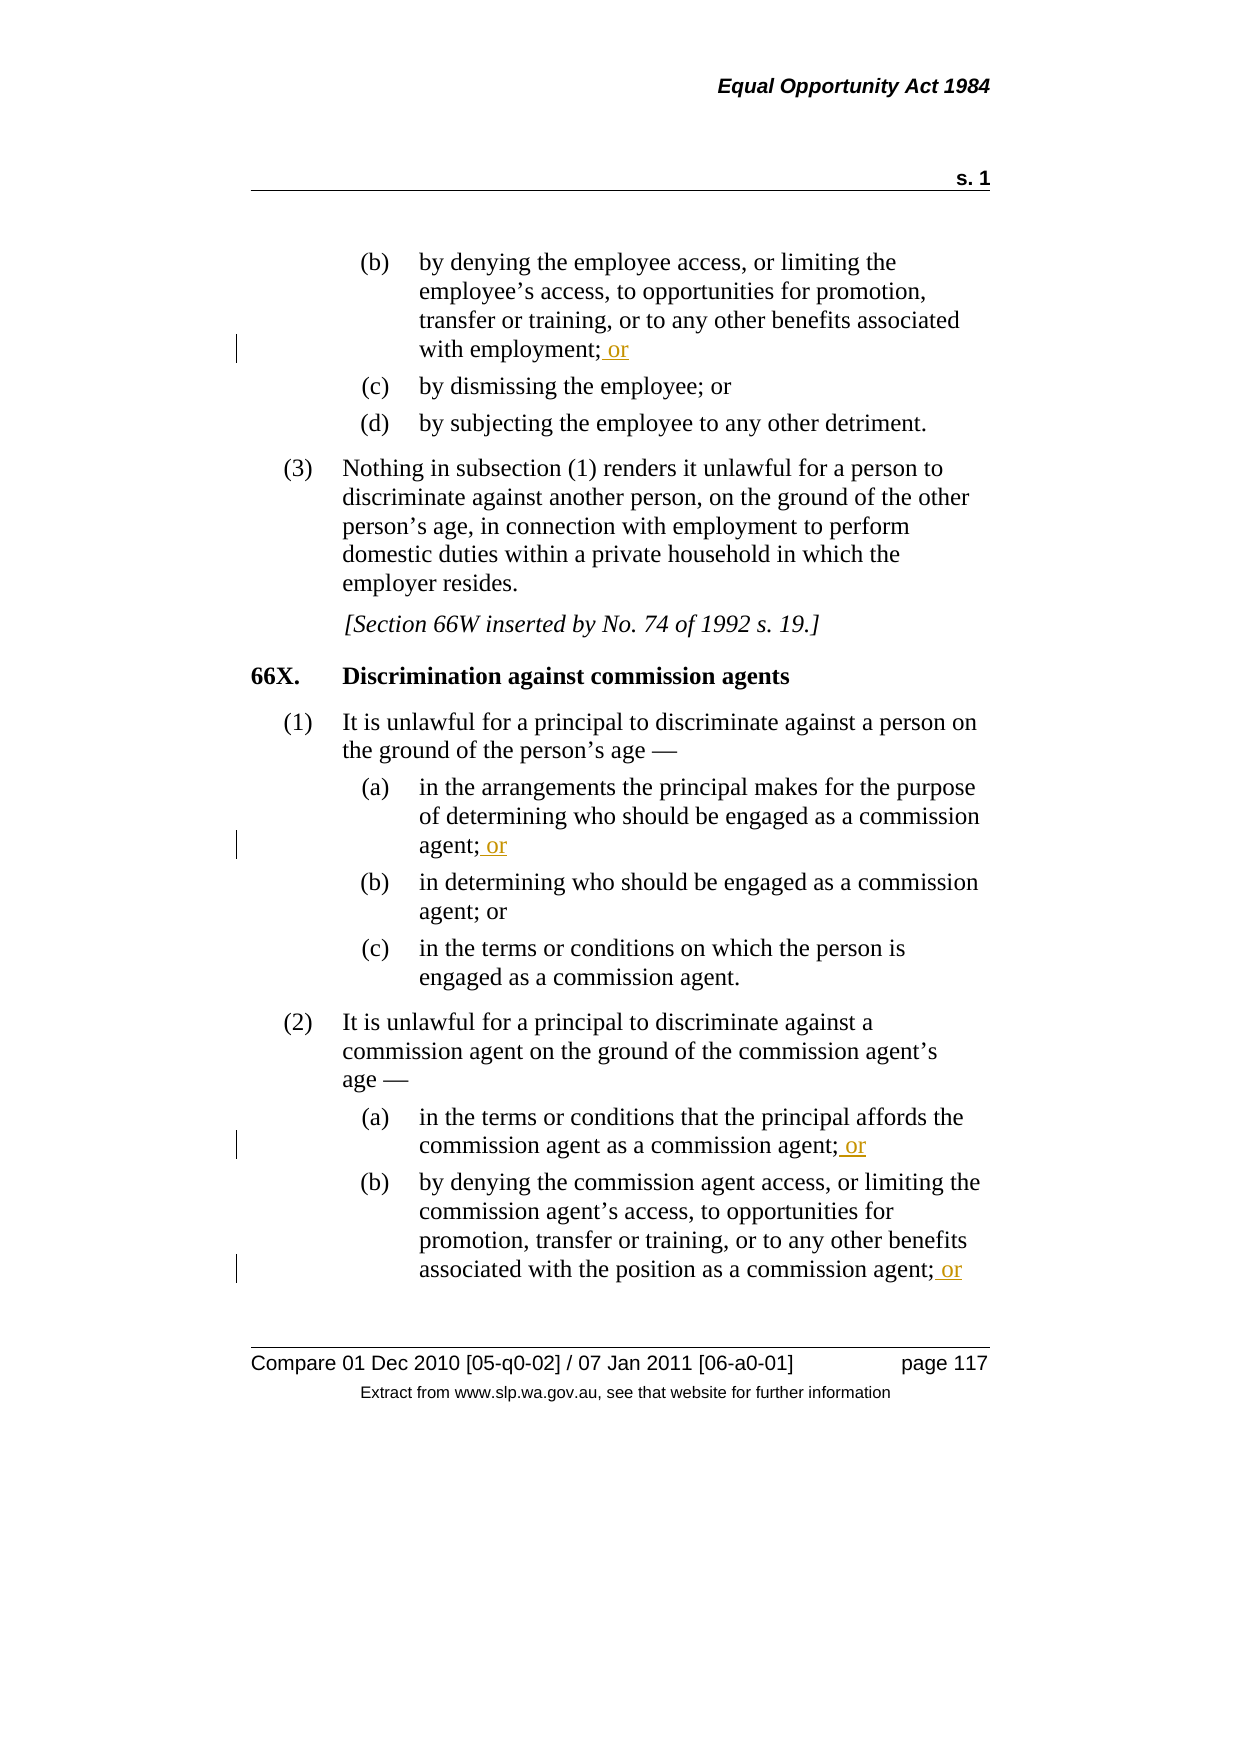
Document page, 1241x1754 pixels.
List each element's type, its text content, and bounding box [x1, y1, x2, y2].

text (c) by dismissing the employee; or [251, 371, 990, 399]
text (1) It is unlawful for a principal to discriminate against a person on the ground of the person’s age — [251, 707, 990, 764]
text (a) in the terms or conditions that the principal affords the commission agent as a commission agent; [251, 1102, 990, 1159]
text [Section 66W inserted by No. 74 of 1992 s. 19.] [251, 609, 990, 638]
text (b) in determining who should be engaged as a commission agent; or [251, 867, 990, 924]
text (a) in the arrangements the principal makes for the purpose of determining who should be engaged as a commission agent; [251, 772, 990, 859]
subtitle 66X. Discrimination against commission agents [251, 661, 990, 690]
text (b) by denying the commission agent access, or limiting the commission agent’s access, to opportunities for promotion, transfer or training, or to any other benefits associated with the position as a commission agent; [251, 1167, 990, 1282]
text (c) in the terms or conditions on which the person is engaged as a commission agent. [251, 933, 990, 990]
text (d) by subjecting the employee to any other detriment. [251, 408, 990, 437]
text (3) Nothing in subsection (1) renders it unlawful for a person to discriminate against another person, on the ground of the other person’s age, in connection with employment to perform domestic duties within a private household in which the employer resides. [251, 453, 990, 597]
text (b) by denying the employee access, or limiting the employee’s access, to opportunities for promotion, transfer or training, or to any other benefits associated with employment; [251, 247, 990, 362]
text (2) It is unlawful for a principal to discriminate against a commission agent on the ground of the commission agent’s age — [251, 1007, 990, 1093]
